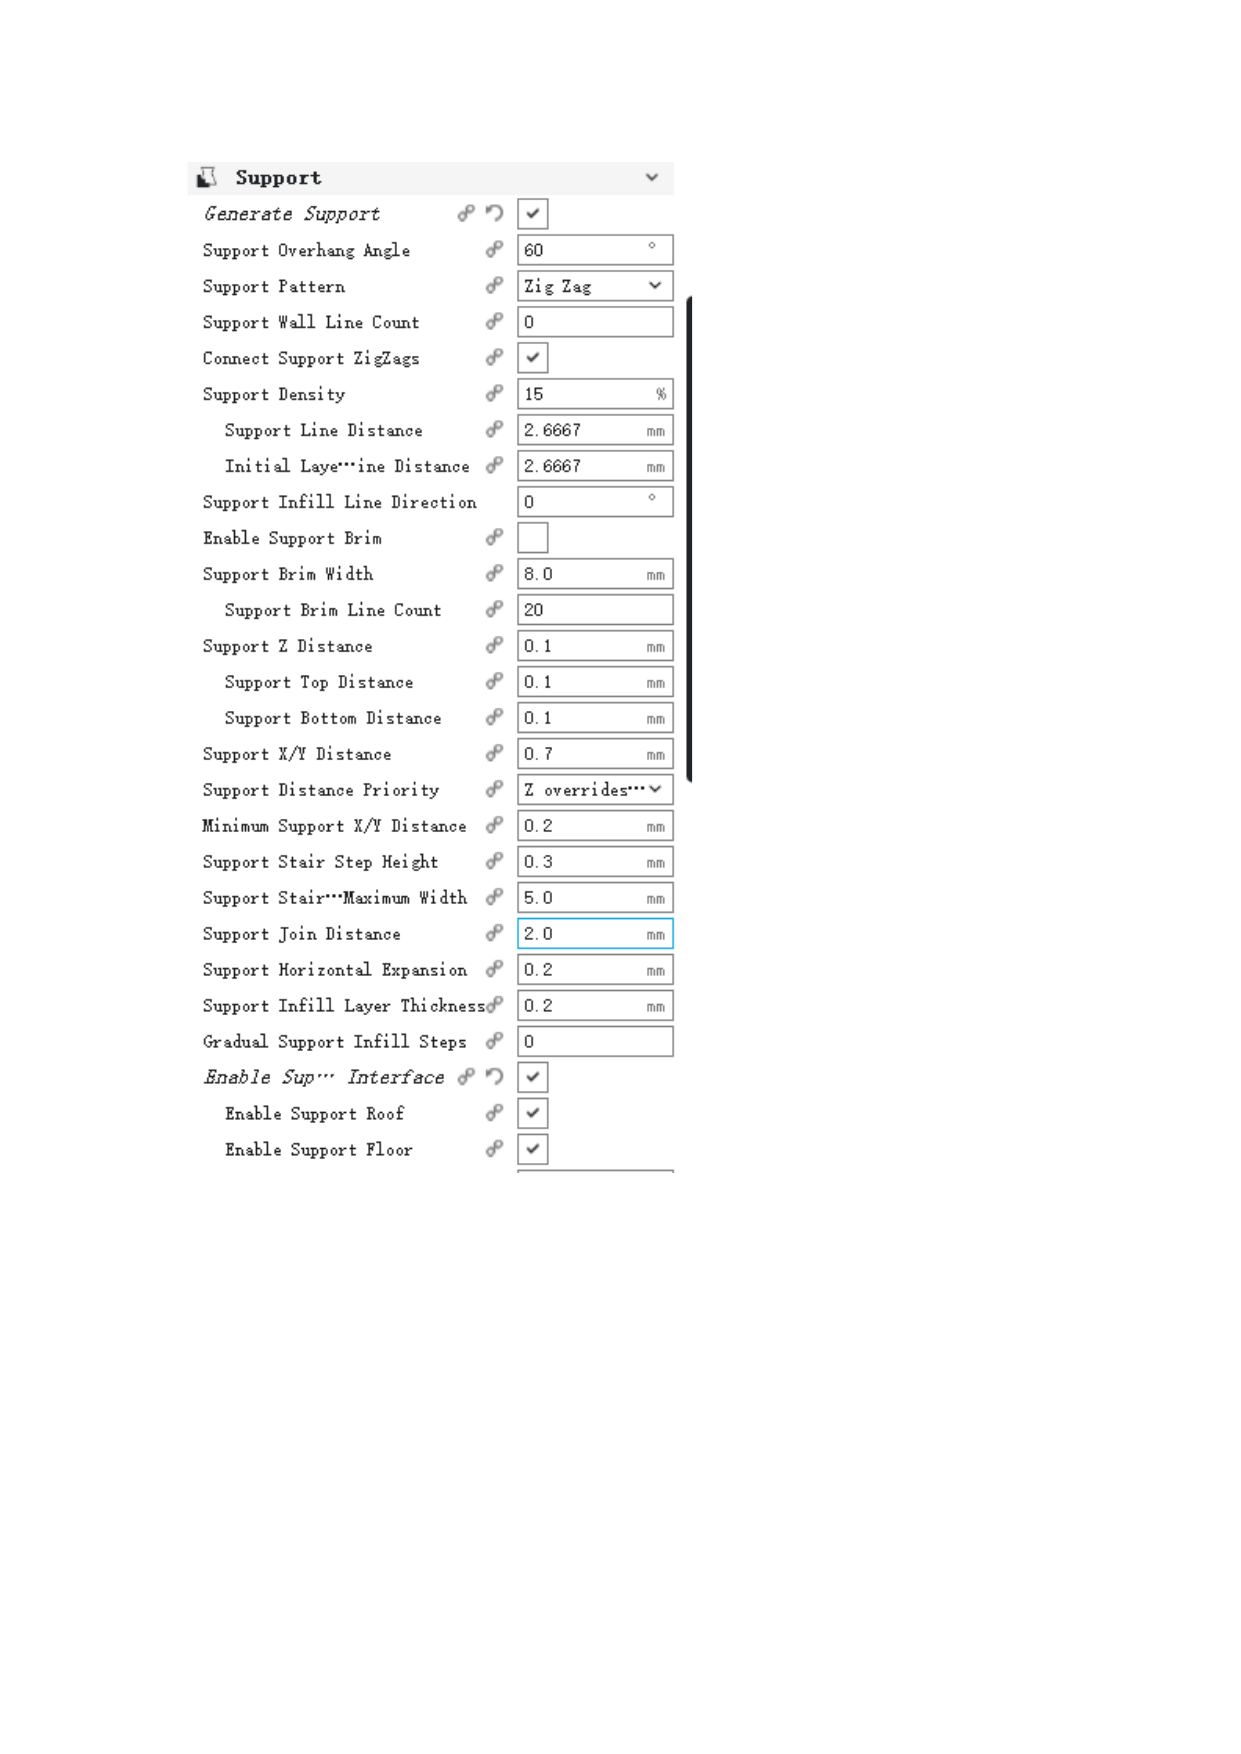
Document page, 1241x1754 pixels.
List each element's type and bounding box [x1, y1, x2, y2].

picture [187, 162, 693, 1173]
